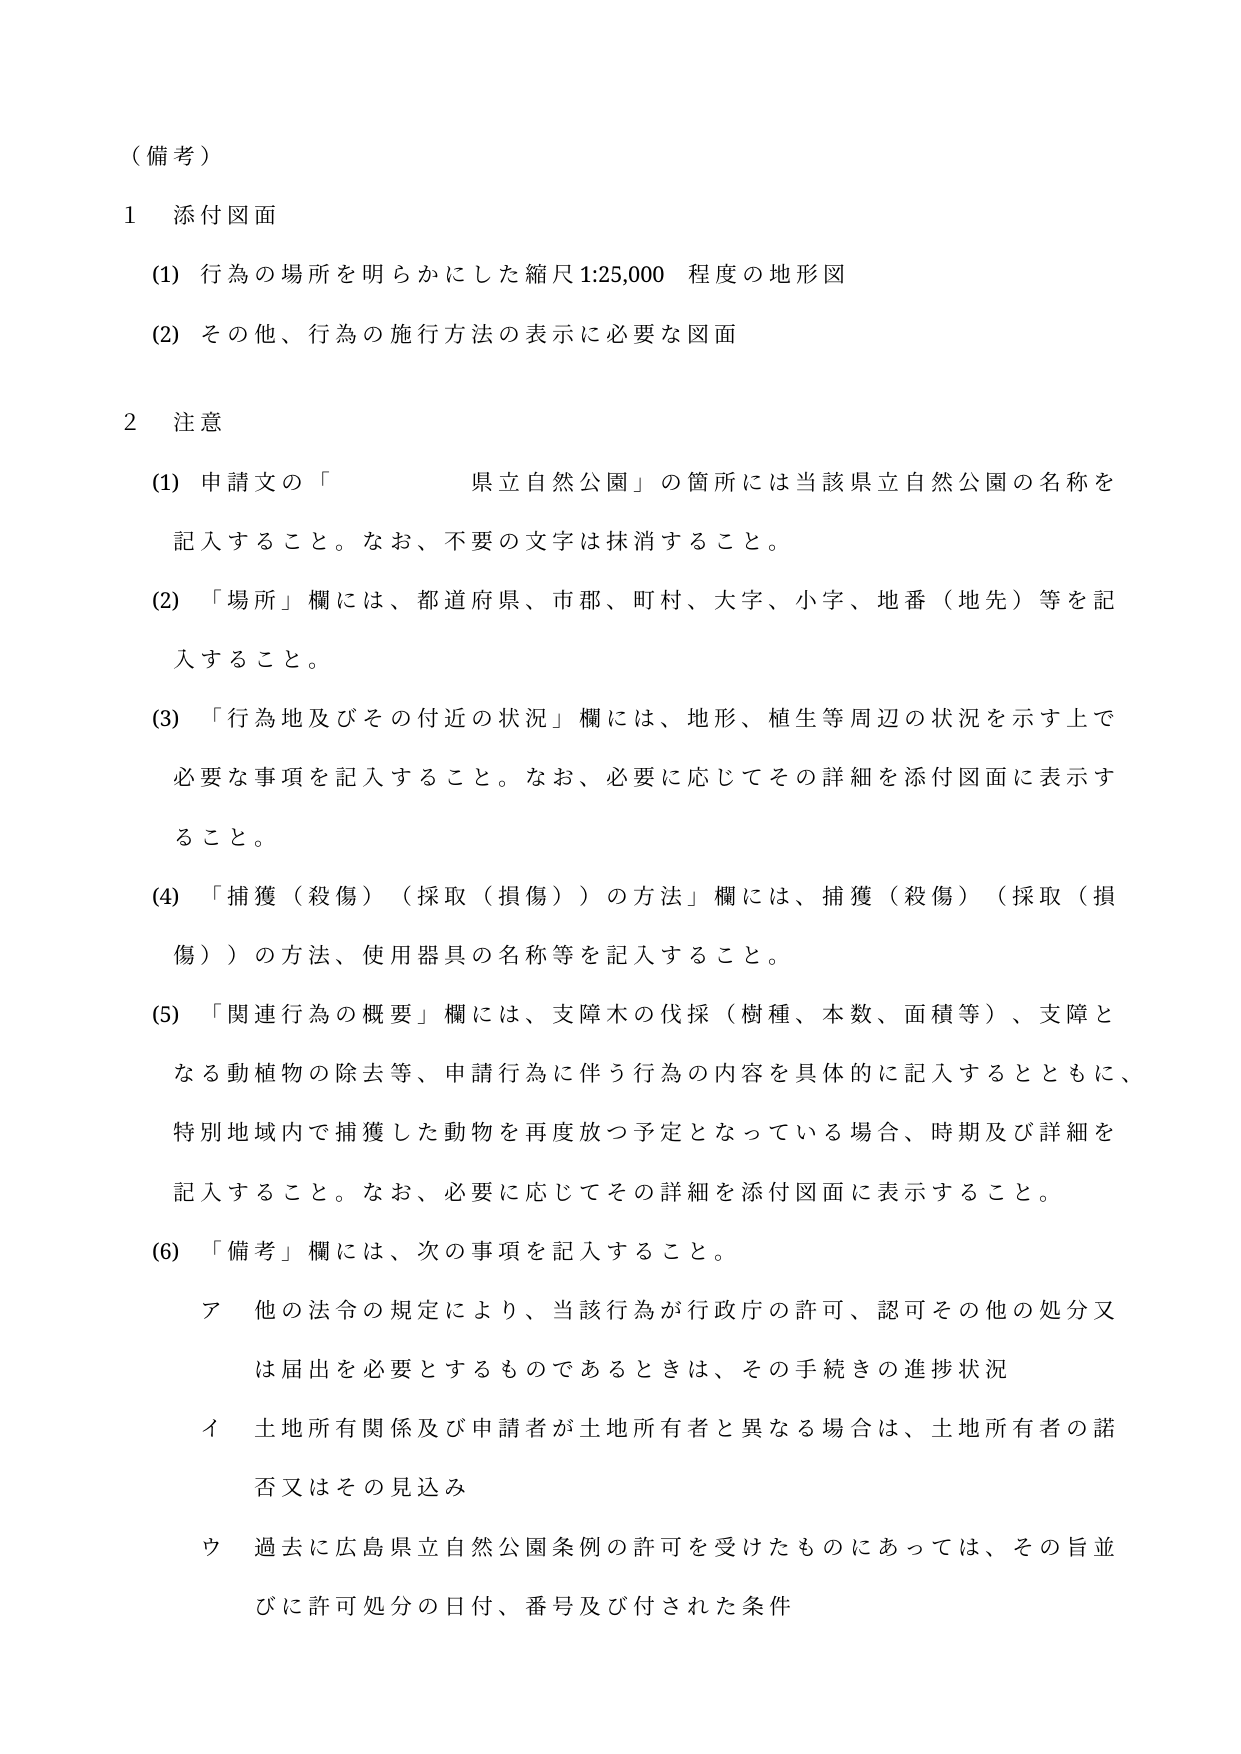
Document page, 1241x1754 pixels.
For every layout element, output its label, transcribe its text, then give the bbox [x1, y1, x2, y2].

text （備考） [119, 126, 1121, 185]
text (4)「捕獲（殺傷）（採取（損傷））の方法」欄には、捕獲（殺傷）（採取（損傷））の方法、使用器具の名称等を記入すること。 [134, 865, 1121, 983]
text ウ 過去に広島県立自然公園条例の許可を受けたものにあっては、その旨並びに許可処分の日付、番号及び付された条件 [173, 1516, 1121, 1634]
text (2)その他、行為の施行方法の表示に必要な図面 [134, 303, 1121, 362]
text イ 土地所有関係及び申請者が土地所有者と異なる場合は、土地所有者の諾否又はその見込み [173, 1398, 1121, 1516]
text (6)「備考」欄には、次の事項を記入すること。 [134, 1220, 1121, 1279]
text (1)行為の場所を明らかにした縮尺1:25,000程度の地形図 [134, 244, 1121, 303]
text (1)申請文の「 県立自然公園」の箇所には当該県立自然公園の名称を記入すること。なお、不要の文字は抹消すること。 [134, 451, 1121, 569]
text (3)「行為地及びその付近の状況」欄には、地形、植生等周辺の状況を示す上で必要な事項を記入すること。なお、必要に応じてその詳細を添付図面に表示すること。 [134, 688, 1121, 865]
text (2)「場所」欄には、都道府県、市郡、町村、大字、小字、地番（地先）等を記入すること。 [134, 569, 1121, 688]
text (5)「関連行為の概要」欄には、支障木の伐採（樹種、本数、面積等）、支障となる動植物の除去等、申請行為に伴う行為の内容を具体的に記入するとともに、特別地域内で捕獲した動物を再度放つ予定となっている場合、時期及び詳細を記入すること。なお、必要に応じてその詳細を添付図面に表示すること。 [134, 983, 1121, 1220]
text ア 他の法令の規定により、当該行為が行政庁の許可、認可その他の処分又は届出を必要とするものであるときは、その手続きの進捗状況 [173, 1279, 1121, 1398]
text １ 添付図面 [119, 185, 1121, 244]
text ２ 注意 [119, 392, 1121, 451]
